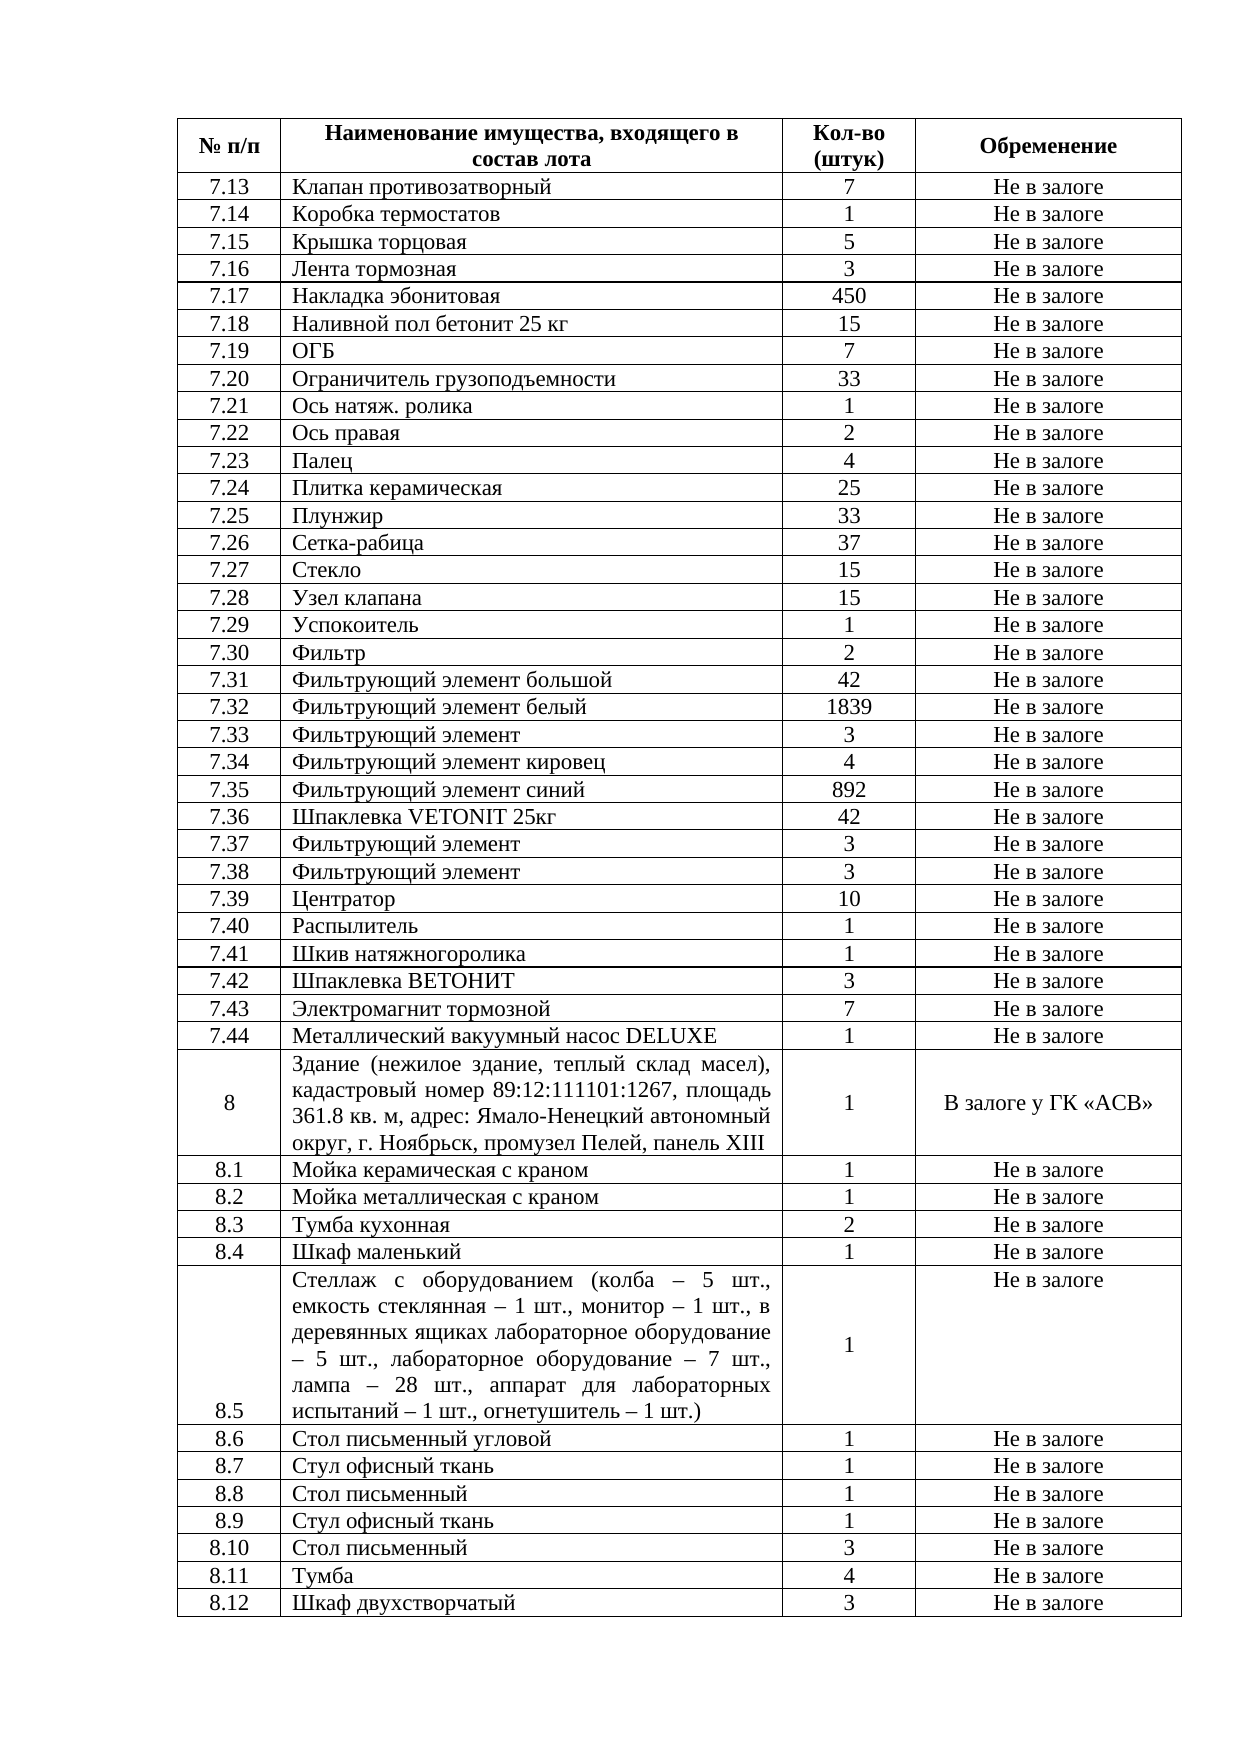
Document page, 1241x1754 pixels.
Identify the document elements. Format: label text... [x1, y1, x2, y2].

table_cell Плитка керамическая [281, 474, 782, 501]
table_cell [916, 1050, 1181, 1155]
table_cell 7.37 [178, 830, 280, 857]
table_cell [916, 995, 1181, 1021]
table_cell 892 [783, 776, 915, 802]
table_cell 450 [783, 283, 915, 309]
table_cell 15 [783, 310, 915, 336]
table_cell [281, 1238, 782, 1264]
table_cell 7.20 [178, 365, 280, 391]
table_cell 7.40 [178, 913, 280, 939]
table_cell Не в залоге [916, 940, 1181, 966]
table_cell Сетка-рабица [281, 529, 782, 555]
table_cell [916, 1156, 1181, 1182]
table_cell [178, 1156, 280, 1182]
table_cell Не в залоге [916, 556, 1181, 583]
table_cell Палец [281, 447, 782, 473]
table_cell Не в залоге [916, 639, 1181, 665]
table_header Обременение [916, 119, 1181, 172]
table_header Кол-во (штук) [783, 119, 915, 172]
table_cell Фильтрующий элемент [281, 721, 782, 747]
table_cell Ограничитель грузоподъемности [281, 365, 782, 391]
table_cell 2 [783, 420, 915, 446]
table_cell 10 [783, 885, 915, 912]
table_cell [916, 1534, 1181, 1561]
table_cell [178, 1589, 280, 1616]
table_cell Электромагнит тормозной [281, 995, 782, 1021]
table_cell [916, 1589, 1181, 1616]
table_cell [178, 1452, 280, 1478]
table_cell Не в залоге [916, 447, 1181, 473]
table_cell 7.29 [178, 611, 280, 638]
table_cell 4 [783, 748, 915, 774]
table_cell Коробка термостатов [281, 200, 782, 227]
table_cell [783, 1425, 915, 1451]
table_cell 7.35 [178, 776, 280, 802]
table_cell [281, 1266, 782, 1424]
table_cell 1 [783, 611, 915, 638]
table_cell 7.43 [178, 995, 280, 1021]
table_cell 1 [783, 392, 915, 418]
table_cell 7.41 [178, 940, 280, 966]
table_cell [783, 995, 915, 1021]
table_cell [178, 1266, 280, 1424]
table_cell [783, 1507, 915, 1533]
table_cell 7.21 [178, 392, 280, 418]
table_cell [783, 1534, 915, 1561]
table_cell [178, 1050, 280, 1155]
table_cell 7.33 [178, 721, 280, 747]
table_cell 7.15 [178, 228, 280, 254]
table_cell 7.22 [178, 420, 280, 446]
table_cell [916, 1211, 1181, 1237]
table_cell 7.16 [178, 255, 280, 281]
table_cell Не в залоге [916, 748, 1181, 774]
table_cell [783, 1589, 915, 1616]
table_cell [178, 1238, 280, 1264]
table_cell ОГБ [281, 337, 782, 364]
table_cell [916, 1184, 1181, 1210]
table_cell Не в залоге [916, 913, 1181, 939]
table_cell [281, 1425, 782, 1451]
table_cell Фильтр [281, 639, 782, 665]
table_cell Не в залоге [916, 474, 1181, 501]
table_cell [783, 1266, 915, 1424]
table_cell 3 [783, 968, 915, 994]
table_cell Не в залоге [916, 502, 1181, 528]
table_cell Не в залоге [916, 885, 1181, 912]
table_cell Не в залоге [916, 858, 1181, 884]
table_cell Шпаклевка ВЕТОНИТ [281, 968, 782, 994]
table_cell 7.27 [178, 556, 280, 583]
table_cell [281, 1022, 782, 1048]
table_cell Не в залоге [916, 694, 1181, 720]
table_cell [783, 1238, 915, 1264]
table_cell 7.38 [178, 858, 280, 884]
table_cell Фильтрующий элемент синий [281, 776, 782, 802]
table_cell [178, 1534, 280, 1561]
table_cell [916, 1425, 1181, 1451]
table_cell Не в залоге [916, 968, 1181, 994]
table_cell 7 [783, 173, 915, 199]
table_cell Не в залоге [916, 365, 1181, 391]
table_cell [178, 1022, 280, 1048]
table_cell 7.26 [178, 529, 280, 555]
table_cell 7.19 [178, 337, 280, 364]
table_cell 4 [783, 447, 915, 473]
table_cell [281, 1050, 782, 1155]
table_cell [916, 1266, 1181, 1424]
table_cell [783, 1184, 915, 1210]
table_cell 33 [783, 502, 915, 528]
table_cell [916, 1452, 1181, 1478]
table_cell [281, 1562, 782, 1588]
table_cell 7.18 [178, 310, 280, 336]
table_cell 3 [783, 721, 915, 747]
table_cell Не в залоге [916, 200, 1181, 227]
table_cell 7.42 [178, 968, 280, 994]
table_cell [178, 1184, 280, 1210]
table_cell 7.39 [178, 885, 280, 912]
table_cell 25 [783, 474, 915, 501]
table_cell Не в залоге [916, 420, 1181, 446]
table_cell Не в залоге [916, 310, 1181, 336]
table_cell Плунжир [281, 502, 782, 528]
table_cell 7.31 [178, 666, 280, 692]
table_cell Шпаклевка VETONIT 25кг [281, 803, 782, 829]
table_cell Накладка эбонитовая [281, 283, 782, 309]
table_cell Центратор [281, 885, 782, 912]
table_cell 5 [783, 228, 915, 254]
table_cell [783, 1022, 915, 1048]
table_cell Успокоитель [281, 611, 782, 638]
table_cell Фильтрующий элемент [281, 830, 782, 857]
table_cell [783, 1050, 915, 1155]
table_cell 7.30 [178, 639, 280, 665]
table_cell 7.17 [178, 283, 280, 309]
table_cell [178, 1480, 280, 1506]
table_cell Клапан противозатворный [281, 173, 782, 199]
table_cell 37 [783, 529, 915, 555]
table_cell 1 [783, 913, 915, 939]
table_cell 7.14 [178, 200, 280, 227]
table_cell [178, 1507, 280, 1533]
table_cell Лента тормозная [281, 255, 782, 281]
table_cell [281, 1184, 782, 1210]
table_cell 7.23 [178, 447, 280, 473]
table_cell Не в залоге [916, 173, 1181, 199]
table_cell Не в залоге [916, 392, 1181, 418]
table_cell 7.36 [178, 803, 280, 829]
table_cell Шкив натяжногоролика [281, 940, 782, 966]
table_cell 7 [783, 337, 915, 364]
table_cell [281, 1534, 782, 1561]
table_cell 7.28 [178, 584, 280, 610]
table_cell 2 [783, 639, 915, 665]
table_cell Не в залоге [916, 830, 1181, 857]
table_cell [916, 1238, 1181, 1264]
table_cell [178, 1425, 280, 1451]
table_cell Не в залоге [916, 584, 1181, 610]
table_cell Узел клапана [281, 584, 782, 610]
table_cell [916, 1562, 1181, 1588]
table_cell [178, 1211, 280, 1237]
table_cell Распылитель [281, 913, 782, 939]
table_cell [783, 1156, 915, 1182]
table_cell 42 [783, 666, 915, 692]
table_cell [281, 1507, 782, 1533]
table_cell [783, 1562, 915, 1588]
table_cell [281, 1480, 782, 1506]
table_cell Не в залоге [916, 228, 1181, 254]
table_cell 7.34 [178, 748, 280, 774]
table_cell Не в залоге [916, 529, 1181, 555]
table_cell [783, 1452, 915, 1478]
table_cell Крышка торцовая [281, 228, 782, 254]
table_cell Фильтрующий элемент белый [281, 694, 782, 720]
table_cell Ось правая [281, 420, 782, 446]
table_cell Фильтрующий элемент большой [281, 666, 782, 692]
table_cell 3 [783, 858, 915, 884]
table_cell 7.32 [178, 694, 280, 720]
table_cell 7.24 [178, 474, 280, 501]
table_header № п/п [178, 119, 280, 172]
table_cell 3 [783, 830, 915, 857]
table_cell Фильтрующий элемент кировец [281, 748, 782, 774]
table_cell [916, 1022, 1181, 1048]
table_cell Не в залоге [916, 666, 1181, 692]
table_cell Не в залоге [916, 776, 1181, 802]
table_cell Не в залоге [916, 255, 1181, 281]
table_cell Фильтрующий элемент [281, 858, 782, 884]
table_cell Не в залоге [916, 803, 1181, 829]
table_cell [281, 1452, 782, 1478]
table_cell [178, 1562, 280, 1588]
table_cell Не в залоге [916, 283, 1181, 309]
table_cell Ось натяж. ролика [281, 392, 782, 418]
table_cell Стекло [281, 556, 782, 583]
table_cell 1839 [783, 694, 915, 720]
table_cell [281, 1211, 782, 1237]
table_cell 1 [783, 200, 915, 227]
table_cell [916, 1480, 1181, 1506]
table_cell 15 [783, 584, 915, 610]
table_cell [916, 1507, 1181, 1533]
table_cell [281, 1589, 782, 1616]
table_cell 7.25 [178, 502, 280, 528]
table_cell Не в залоге [916, 721, 1181, 747]
table_cell 33 [783, 365, 915, 391]
table_cell 3 [783, 255, 915, 281]
table_cell 15 [783, 556, 915, 583]
table_cell 1 [783, 940, 915, 966]
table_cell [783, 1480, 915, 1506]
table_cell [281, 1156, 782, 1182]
table_header Наименование имущества, входящего в состав лота [281, 119, 782, 172]
table_cell Не в залоге [916, 337, 1181, 364]
table_cell 7.13 [178, 173, 280, 199]
table_cell Не в залоге [916, 611, 1181, 638]
table_cell 42 [783, 803, 915, 829]
table_cell Наливной пол бетонит 25 кг [281, 310, 782, 336]
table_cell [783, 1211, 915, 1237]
